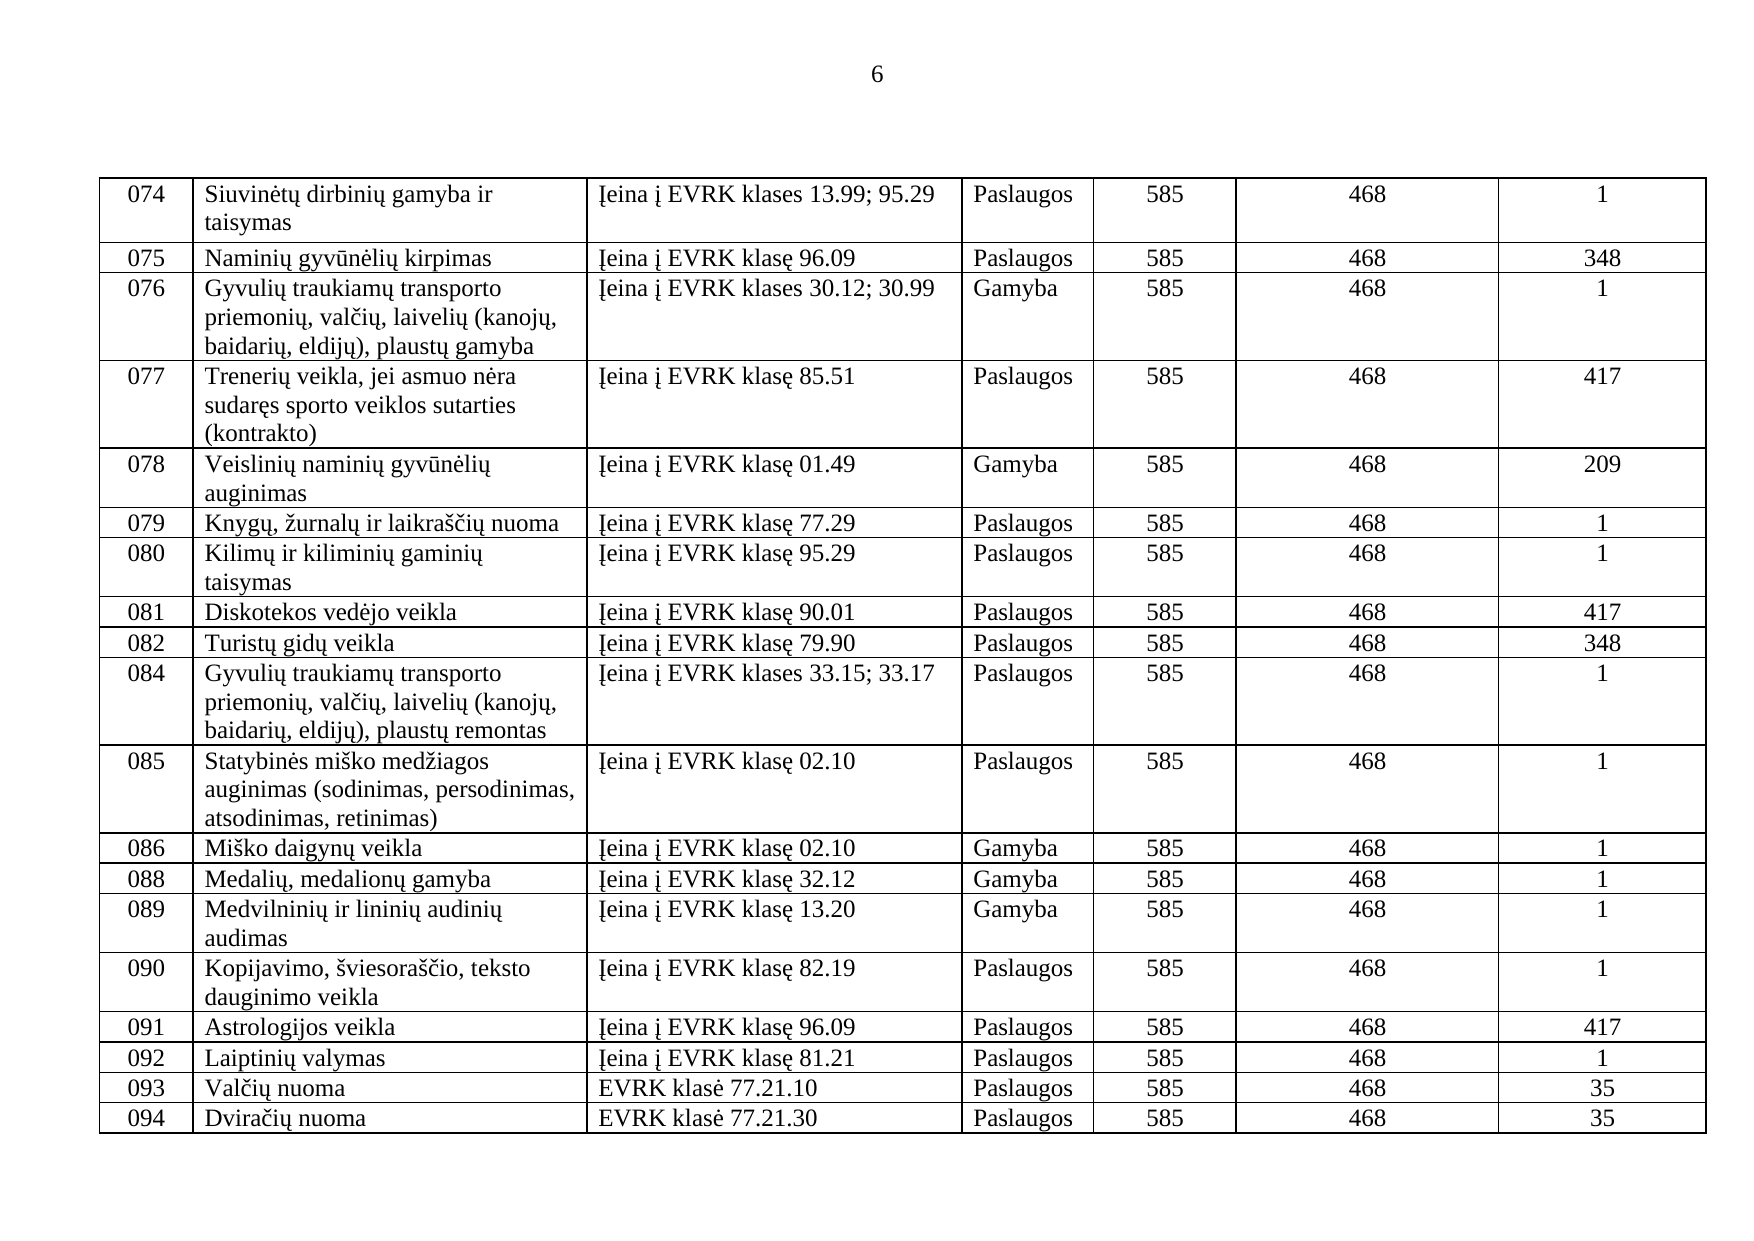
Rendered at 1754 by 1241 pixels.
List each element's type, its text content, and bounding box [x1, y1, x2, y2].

table_cell Įeina į EVRK klasę 32.12 [588, 864, 961, 893]
table_cell Gyvulių traukiamų transporto priemonių, valčių, laivelių (kanojų, baidarių, eldijų), plaustų gamyba [194, 273, 586, 359]
table_cell 468 [1237, 1012, 1498, 1041]
table_cell 468 [1237, 834, 1498, 862]
table_cell Veislinių naminių gyvūnėlių auginimas [194, 449, 586, 506]
table_cell Siuvinėtų dirbinių gamyba ir taisymas [194, 179, 586, 241]
table_cell Įeina į EVRK klases 33.15; 33.17 [588, 658, 961, 744]
table_cell Gamyba [963, 449, 1093, 506]
table_cell Paslaugos [963, 628, 1093, 656]
table_cell 468 [1237, 1043, 1498, 1071]
table_cell 088 [100, 864, 192, 893]
table_cell 468 [1237, 894, 1498, 952]
table_cell Įeina į EVRK klasę 77.29 [588, 508, 961, 537]
table_cell Medalių, medalionų gamyba [194, 864, 586, 893]
table_cell 468 [1237, 179, 1498, 241]
table_cell Gamyba [963, 894, 1093, 952]
table_cell 089 [100, 894, 192, 952]
table_cell Gyvulių traukiamų transporto priemonių, valčių, laivelių (kanojų, baidarių, eldijų), plaustų remontas [194, 658, 586, 744]
table_cell 585 [1094, 746, 1235, 832]
table_cell Valčių nuoma [194, 1073, 586, 1102]
table_cell Įeina į EVRK klasę 02.10 [588, 746, 961, 832]
table_cell 468 [1237, 864, 1498, 893]
table_cell 585 [1094, 953, 1235, 1011]
table_cell 468 [1237, 273, 1498, 359]
table_cell 348 [1499, 628, 1705, 656]
table_cell 468 [1237, 953, 1498, 1011]
table_cell Įeina į EVRK klasę 13.20 [588, 894, 961, 952]
table_cell Įeina į EVRK klasę 81.21 [588, 1043, 961, 1071]
table_cell Įeina į EVRK klasę 01.49 [588, 449, 961, 506]
table_cell 081 [100, 597, 192, 626]
table_cell 417 [1499, 597, 1705, 626]
table_cell Įeina į EVRK klasę 85.51 [588, 361, 961, 447]
table_cell 417 [1499, 1012, 1705, 1041]
table_cell Įeina į EVRK klases 13.99; 95.29 [588, 179, 961, 241]
table_cell Laiptinių valymas [194, 1043, 586, 1071]
table_cell Knygų, žurnalų ir laikraščių nuoma [194, 508, 586, 537]
table_cell 074 [100, 179, 192, 241]
table_cell Kopijavimo, šviesoraščio, teksto dauginimo veikla [194, 953, 586, 1011]
table_cell 1 [1499, 508, 1705, 537]
table_cell Paslaugos [963, 179, 1093, 241]
table_cell Paslaugos [963, 243, 1093, 272]
table_cell 084 [100, 658, 192, 744]
table_cell 091 [100, 1012, 192, 1041]
table_cell 585 [1094, 1073, 1235, 1102]
table_cell Įeina į EVRK klasę 02.10 [588, 834, 961, 862]
table_cell 085 [100, 746, 192, 832]
table_cell 094 [100, 1103, 192, 1132]
table_cell Įeina į EVRK klasę 96.09 [588, 243, 961, 272]
table_cell 468 [1237, 361, 1498, 447]
table_cell 1 [1499, 273, 1705, 359]
table_cell Paslaugos [963, 746, 1093, 832]
table_cell 585 [1094, 361, 1235, 447]
table_cell 585 [1094, 597, 1235, 626]
table_cell 585 [1094, 1012, 1235, 1041]
table_cell Įeina į EVRK klasę 96.09 [588, 1012, 961, 1041]
table_cell 079 [100, 508, 192, 537]
table_cell 585 [1094, 508, 1235, 537]
table_cell Paslaugos [963, 508, 1093, 537]
table_cell Įeina į EVRK klasę 79.90 [588, 628, 961, 656]
table_cell Turistų gidų veikla [194, 628, 586, 656]
table_cell 585 [1094, 864, 1235, 893]
table_cell 1 [1499, 1043, 1705, 1071]
table_cell 468 [1237, 508, 1498, 537]
table_cell Dviračių nuoma [194, 1103, 586, 1132]
table_cell 468 [1237, 658, 1498, 744]
table_cell Diskotekos vedėjo veikla [194, 597, 586, 626]
table_cell 417 [1499, 361, 1705, 447]
table_cell Gamyba [963, 864, 1093, 893]
table_cell Paslaugos [963, 538, 1093, 596]
table_cell 082 [100, 628, 192, 656]
table_cell 468 [1237, 597, 1498, 626]
table_cell 077 [100, 361, 192, 447]
table_cell Paslaugos [963, 953, 1093, 1011]
table_cell 585 [1094, 628, 1235, 656]
table_cell EVRK klasė 77.21.10 [588, 1073, 961, 1102]
table_cell Įeina į EVRK klasę 90.01 [588, 597, 961, 626]
table_cell Miško daigynų veikla [194, 834, 586, 862]
table_cell Gamyba [963, 273, 1093, 359]
table_cell Paslaugos [963, 1103, 1093, 1132]
table_cell 468 [1237, 746, 1498, 832]
table_cell 35 [1499, 1073, 1705, 1102]
table_cell 585 [1094, 179, 1235, 241]
table_cell 1 [1499, 953, 1705, 1011]
table_cell 585 [1094, 658, 1235, 744]
table_cell 468 [1237, 1073, 1498, 1102]
table_cell 585 [1094, 834, 1235, 862]
table_cell 078 [100, 449, 192, 506]
table_cell Paslaugos [963, 1073, 1093, 1102]
table_cell 468 [1237, 243, 1498, 272]
table_cell Įeina į EVRK klases 30.12; 30.99 [588, 273, 961, 359]
table_cell Naminių gyvūnėlių kirpimas [194, 243, 586, 272]
table_cell Paslaugos [963, 1043, 1093, 1071]
table_cell Įeina į EVRK klasę 82.19 [588, 953, 961, 1011]
table_cell Įeina į EVRK klasę 95.29 [588, 538, 961, 596]
table_cell 1 [1499, 179, 1705, 241]
table_cell 076 [100, 273, 192, 359]
table_cell Gamyba [963, 834, 1093, 862]
table_cell 585 [1094, 243, 1235, 272]
table_cell Astrologijos veikla [194, 1012, 586, 1041]
table_cell 468 [1237, 538, 1498, 596]
table_cell Trenerių veikla, jei asmuo nėra sudaręs sporto veiklos sutarties (kontrakto) [194, 361, 586, 447]
table_cell 075 [100, 243, 192, 272]
table_cell Paslaugos [963, 361, 1093, 447]
table_cell Medvilninių ir lininių audinių audimas [194, 894, 586, 952]
table_cell 1 [1499, 658, 1705, 744]
table_cell Paslaugos [963, 658, 1093, 744]
table_cell 585 [1094, 894, 1235, 952]
table_cell 092 [100, 1043, 192, 1071]
table_cell 585 [1094, 273, 1235, 359]
table_cell 090 [100, 953, 192, 1011]
table_cell 468 [1237, 628, 1498, 656]
table_cell 1 [1499, 746, 1705, 832]
table_cell 468 [1237, 1103, 1498, 1132]
table_cell EVRK klasė 77.21.30 [588, 1103, 961, 1132]
table_cell 080 [100, 538, 192, 596]
table_cell 086 [100, 834, 192, 862]
table_cell 1 [1499, 864, 1705, 893]
table_cell 209 [1499, 449, 1705, 506]
table_cell Kilimų ir kiliminių gaminių taisymas [194, 538, 586, 596]
table_cell Paslaugos [963, 597, 1093, 626]
table_cell 35 [1499, 1103, 1705, 1132]
table_cell 585 [1094, 1103, 1235, 1132]
table_cell 585 [1094, 538, 1235, 596]
table_cell Paslaugos [963, 1012, 1093, 1041]
table_cell 348 [1499, 243, 1705, 272]
table_cell 585 [1094, 1043, 1235, 1071]
table_cell 1 [1499, 834, 1705, 862]
table_cell 1 [1499, 538, 1705, 596]
table_cell 093 [100, 1073, 192, 1102]
table_cell 585 [1094, 449, 1235, 506]
table_cell 1 [1499, 894, 1705, 952]
table_cell Statybinės miško medžiagos auginimas (sodinimas, persodinimas, atsodinimas, retinimas) [194, 746, 586, 832]
table_cell 468 [1237, 449, 1498, 506]
